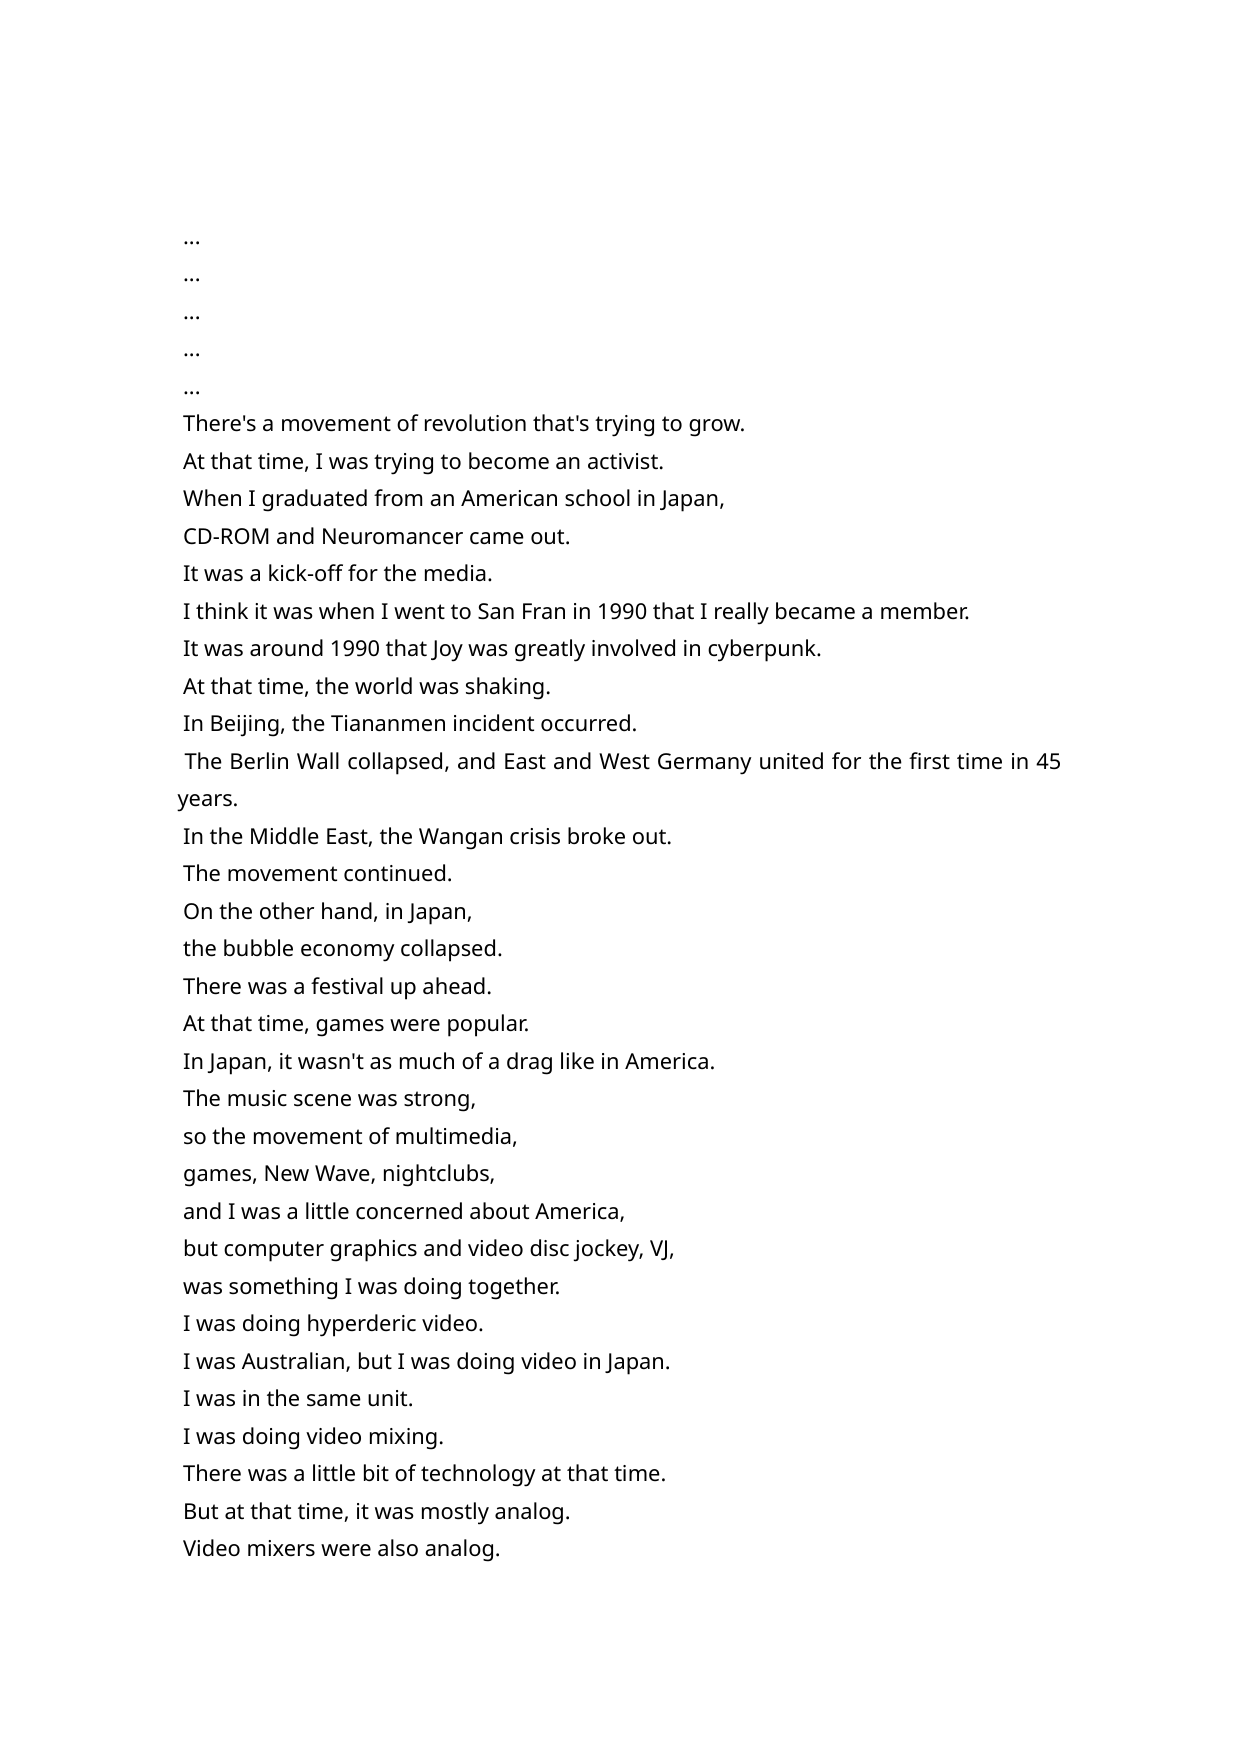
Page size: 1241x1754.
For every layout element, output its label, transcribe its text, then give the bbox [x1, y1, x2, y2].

text so the movement of multimedia, [177, 1117, 1063, 1154]
text was something I was doing together. [177, 1267, 1063, 1304]
text games, New Wave, nightclubs, [177, 1154, 1063, 1192]
text I was doing hyperderic video. [177, 1304, 1063, 1342]
text The Berlin Wall collapsed, and East and West Germany united for the first time in 45 years. [177, 742, 1063, 817]
text At that time, I was trying to become an activist. [177, 442, 1063, 479]
text In Beijing, the Tiananmen incident occurred. [177, 704, 1063, 742]
text On the other hand, in Japan, [177, 892, 1063, 929]
text I was in the same unit. [177, 1379, 1063, 1417]
text There was a little bit of technology at that time. [177, 1454, 1063, 1492]
text I was Australian, but I was doing video in Japan. [177, 1342, 1063, 1379]
text CD-ROM and Neuromancer came out. [177, 517, 1063, 554]
text ... [177, 254, 1063, 292]
text the bubble economy collapsed. [177, 929, 1063, 967]
text At that time, the world was shaking. [177, 667, 1063, 704]
text and I was a little concerned about America, [177, 1192, 1063, 1229]
text There's a movement of revolution that's trying to grow. [177, 404, 1063, 442]
text ... [177, 367, 1063, 404]
text When I graduated from an American school in Japan, [177, 479, 1063, 517]
text Video mixers were also analog. [177, 1529, 1063, 1567]
text I was doing video mixing. [177, 1417, 1063, 1454]
text ... [177, 329, 1063, 367]
text But at that time, it was mostly analog. [177, 1492, 1063, 1529]
text I think it was when I went to San Fran in 1990 that I really became a member. [177, 592, 1063, 629]
text ... [177, 217, 1063, 254]
text The movement continued. [177, 854, 1063, 892]
text At that time, games were popular. [177, 1004, 1063, 1042]
text It was around 1990 that Joy was greatly involved in cyberpunk. [177, 629, 1063, 667]
text There was a festival up ahead. [177, 967, 1063, 1004]
text In Japan, it wasn't as much of a drag like in America. [177, 1042, 1063, 1079]
text ... [177, 292, 1063, 329]
text but computer graphics and video disc jockey, VJ, [177, 1229, 1063, 1267]
text In the Middle East, the Wangan crisis broke out. [177, 817, 1063, 854]
text It was a kick-off for the media. [177, 554, 1063, 592]
text The music scene was strong, [177, 1079, 1063, 1117]
